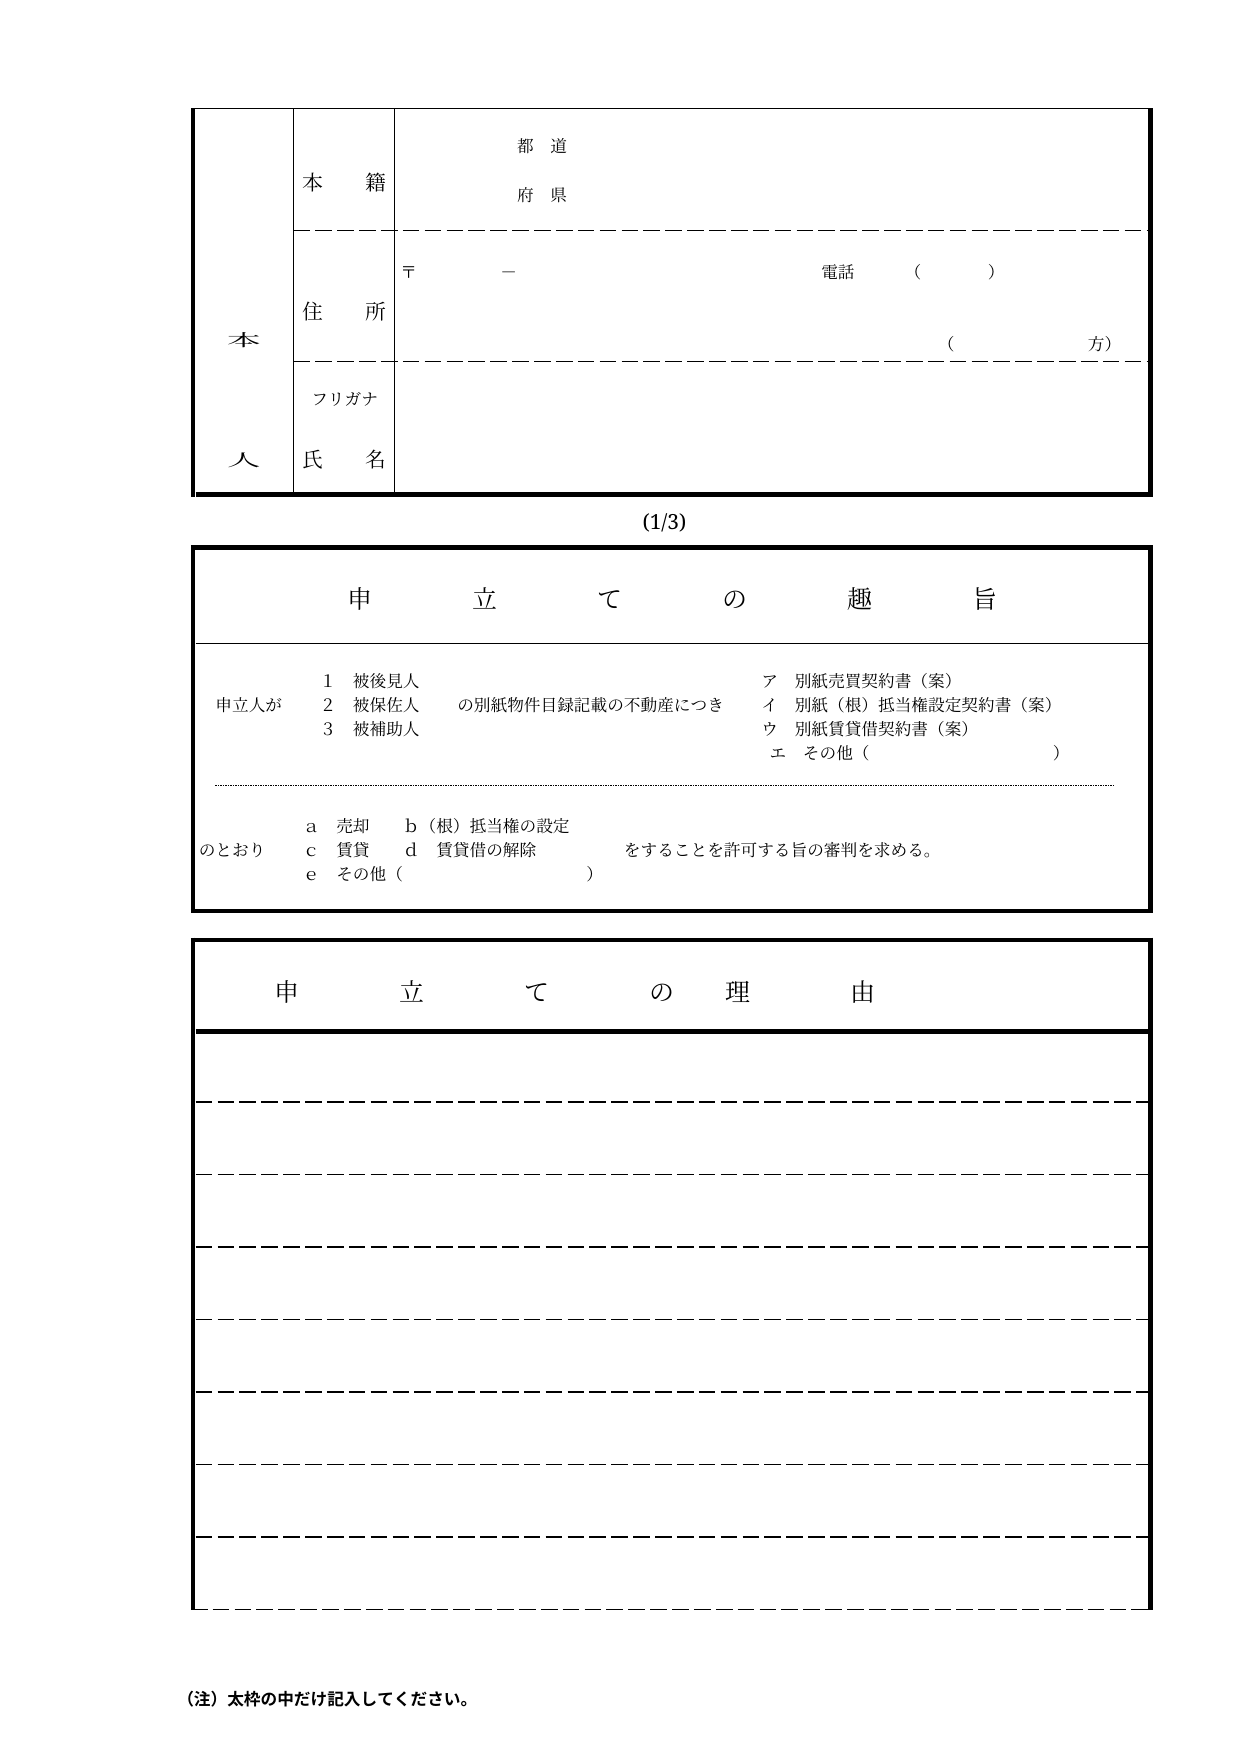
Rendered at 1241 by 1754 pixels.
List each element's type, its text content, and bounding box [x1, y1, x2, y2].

table_cell [195, 1391, 1148, 1464]
table_cell １ 被後見人 ア 別紙売買契約書（案） 申立人が ２ 被保佐人 の別紙物件目録記載の不動産につき イ 別紙（根）抵当権設定契約書（案） ３ 被補助人 ウ 別紙賃貸借契約書（案） エ その他（ ） ａ 売却 ｂ（根）抵当権の設定 のとおり ｃ 賃貸 ｄ 賃貸借の解除 をすることを許可する旨の審判を求める。 ｅ その他（ ） [195, 644, 1148, 909]
table_cell 住 所 [294, 230, 394, 361]
table_cell 都 道 府 県 [395, 109, 1148, 230]
table_cell 〒 － 電話 （ ） （ 方） [395, 230, 1148, 361]
table_header 申 立 て の 趣 旨 [195, 550, 1148, 643]
table_cell [195, 1319, 1148, 1391]
table_cell 本 籍 [294, 109, 394, 230]
table_cell [195, 1030, 1148, 1101]
table_cell [195, 1101, 1148, 1174]
table_header 申 立 て の 理 由 [195, 942, 1148, 1029]
table_cell [195, 1246, 1148, 1319]
table_cell フリガナ 氏 名 [294, 361, 394, 492]
table_cell 本 人 [195, 109, 293, 492]
table_cell [195, 1536, 1148, 1609]
text (1/3) [177, 497, 1152, 545]
table_cell [395, 361, 1148, 492]
table_cell [195, 1174, 1148, 1246]
table_cell [195, 1464, 1148, 1536]
